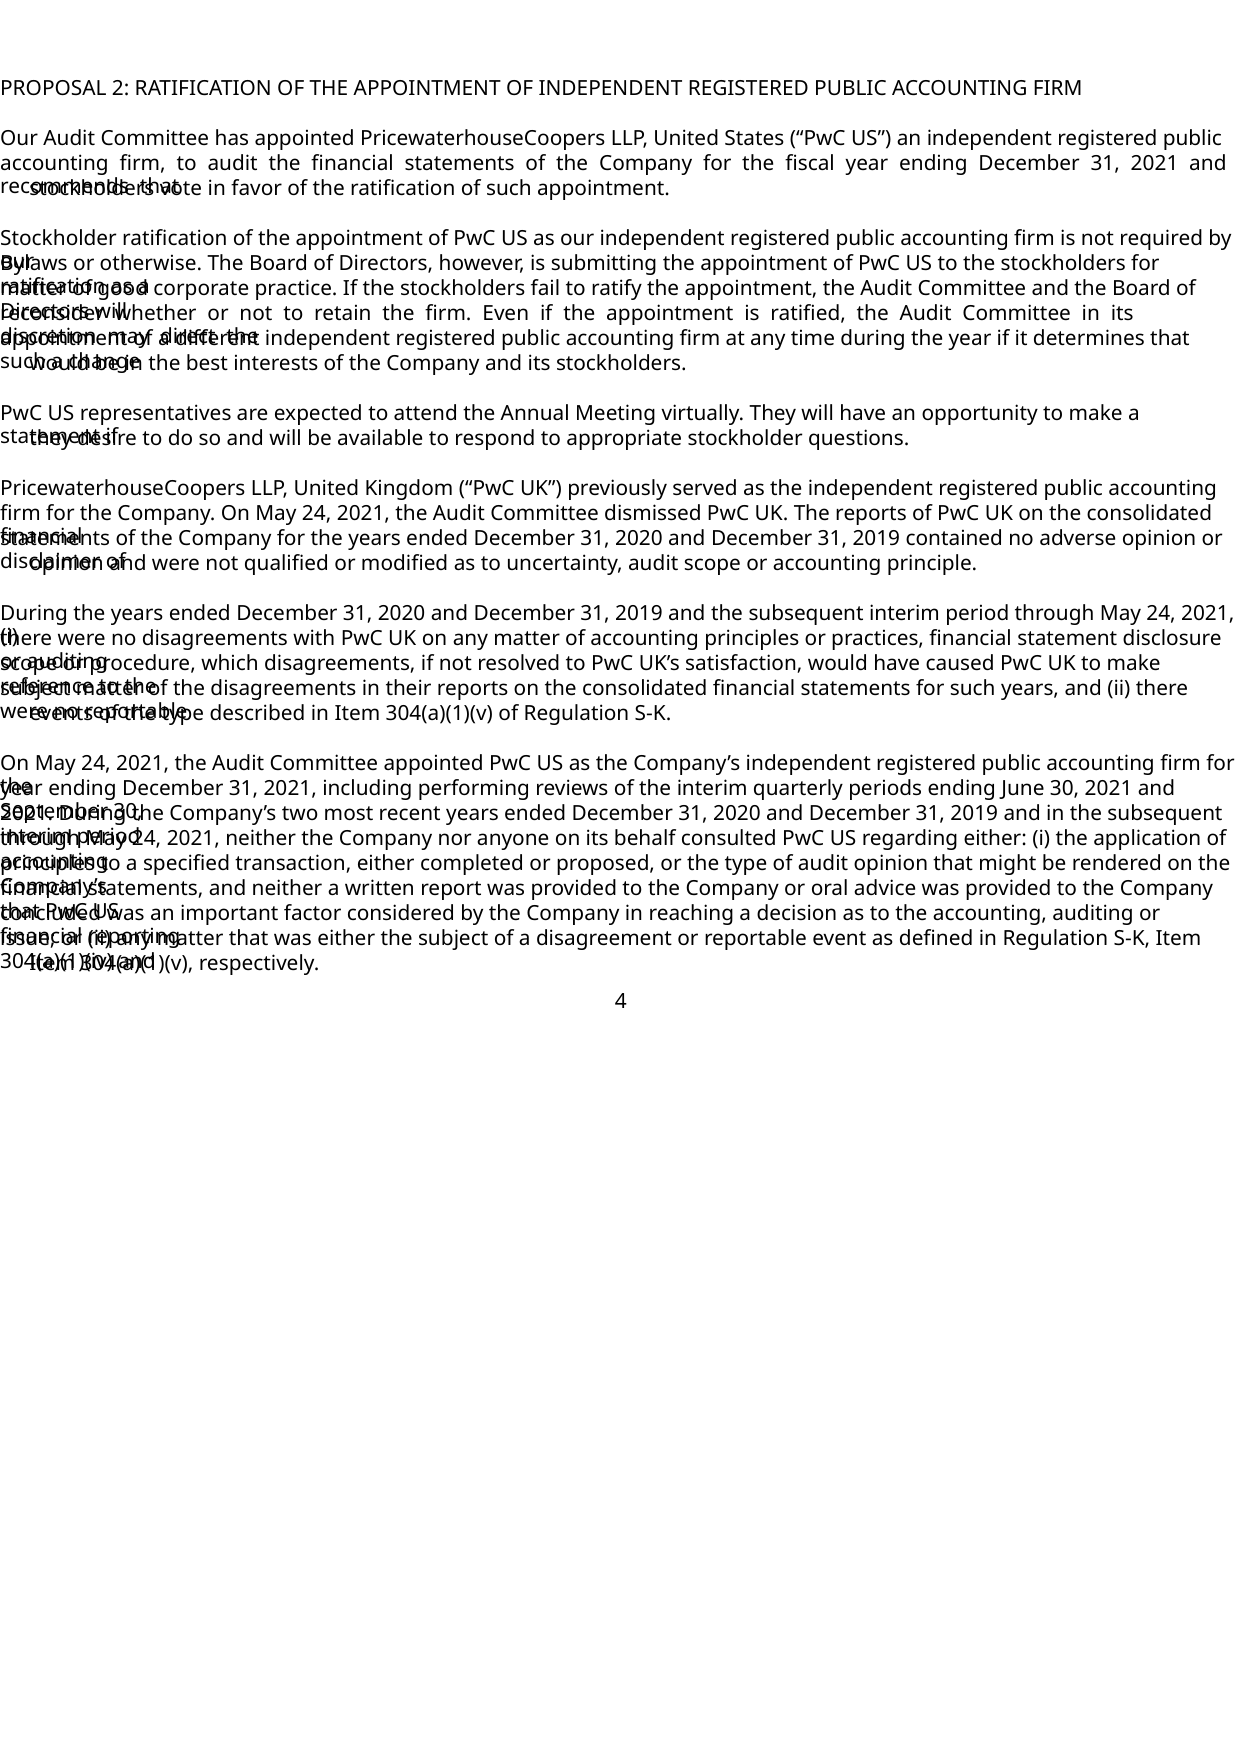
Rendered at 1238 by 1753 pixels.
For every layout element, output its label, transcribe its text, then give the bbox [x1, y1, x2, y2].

text there were no disagreements with PwC UK on any matter of accounting principles or practices, financial statement disclosure or auditing [0, 648, 1237, 673]
text 2021. During the Company’s two most recent years ended December 31, 2020 and December 31, 2019 and in the subsequent interim period [0, 823, 1237, 848]
text Our Audit Committee has appointed PricewaterhouseCoopers LLP, United States (“PwC US”) an independent registered public [0, 127, 1237, 150]
text scope or procedure, which disagreements, if not resolved to PwC UK’s satisfaction, would have caused PwC UK to make reference to the [0, 673, 1237, 698]
text PricewaterhouseCoopers LLP, United Kingdom (“PwC UK”) previously served as the independent registered public accounting [0, 477, 1237, 500]
text accounting firm, to audit the financial statements of the Company for the fiscal year ending December 31, 2021 and recommends that [0, 152, 1237, 198]
text reconsider whether or not to retain the firm. Even if the appointment is ratified, the Audit Committee in its discretion may direct the [0, 323, 1237, 348]
text PwC US representatives are expected to attend the Annual Meeting virtually. They will have an opportunity to make a statement if [0, 402, 1237, 448]
text Stockholder ratification of the appointment of PwC US as our independent registered public accounting firm is not required by our [0, 227, 1237, 273]
text PROPOSAL 2: RATIFICATION OF THE APPOINTMENT OF INDEPENDENT REGISTERED PUBLIC ACCOUNTING FIRM [0, 77, 1237, 100]
text statements of the Company for the years ended December 31, 2020 and December 31, 2019 contained no adverse opinion or disclaimer of [0, 548, 1237, 573]
text 4 [614, 990, 652, 1013]
text Bylaws or otherwise. The Board of Directors, however, is submitting the appointment of PwC US to the stockholders for ratification as a [0, 273, 1237, 298]
text through May 24, 2021, neither the Company nor anyone on its behalf consulted PwC US regarding either: (i) the application of accounting [0, 848, 1237, 873]
text During the years ended December 31, 2020 and December 31, 2019 and the subsequent interim period through May 24, 2021, (i) [0, 602, 1237, 648]
text financial statements, and neither a written report was provided to the Company or oral advice was provided to the Company that PwC US [0, 898, 1237, 923]
text concluded was an important factor considered by the Company in reaching a decision as to the accounting, auditing or financial reporting [0, 923, 1237, 948]
text principles to a specified transaction, either completed or proposed, or the type of audit opinion that might be rendered on the Company’s [0, 873, 1237, 898]
text year ending December 31, 2021, including performing reviews of the interim quarterly periods ending June 30, 2021 and September 30, [0, 798, 1237, 823]
text appointment of a different independent registered public accounting firm at any time during the year if it determines that such a change [0, 348, 1237, 373]
text matter of good corporate practice. If the stockholders fail to ratify the appointment, the Audit Committee and the Board of Directors will [0, 298, 1237, 323]
text issue; or (ii) any matter that was either the subject of a disagreement or reportable event as defined in Regulation S-K, Item 304(a)(1)(iv) and [0, 948, 1237, 973]
text firm for the Company. On May 24, 2021, the Audit Committee dismissed PwC UK. The reports of PwC UK on the consolidated financial [0, 502, 1237, 548]
text On May 24, 2021, the Audit Committee appointed PwC US as the Company’s independent registered public accounting firm for the [0, 752, 1237, 798]
text subject matter of the disagreements in their reports on the consolidated financial statements for such years, and (ii) there were no reportable [0, 698, 1237, 723]
